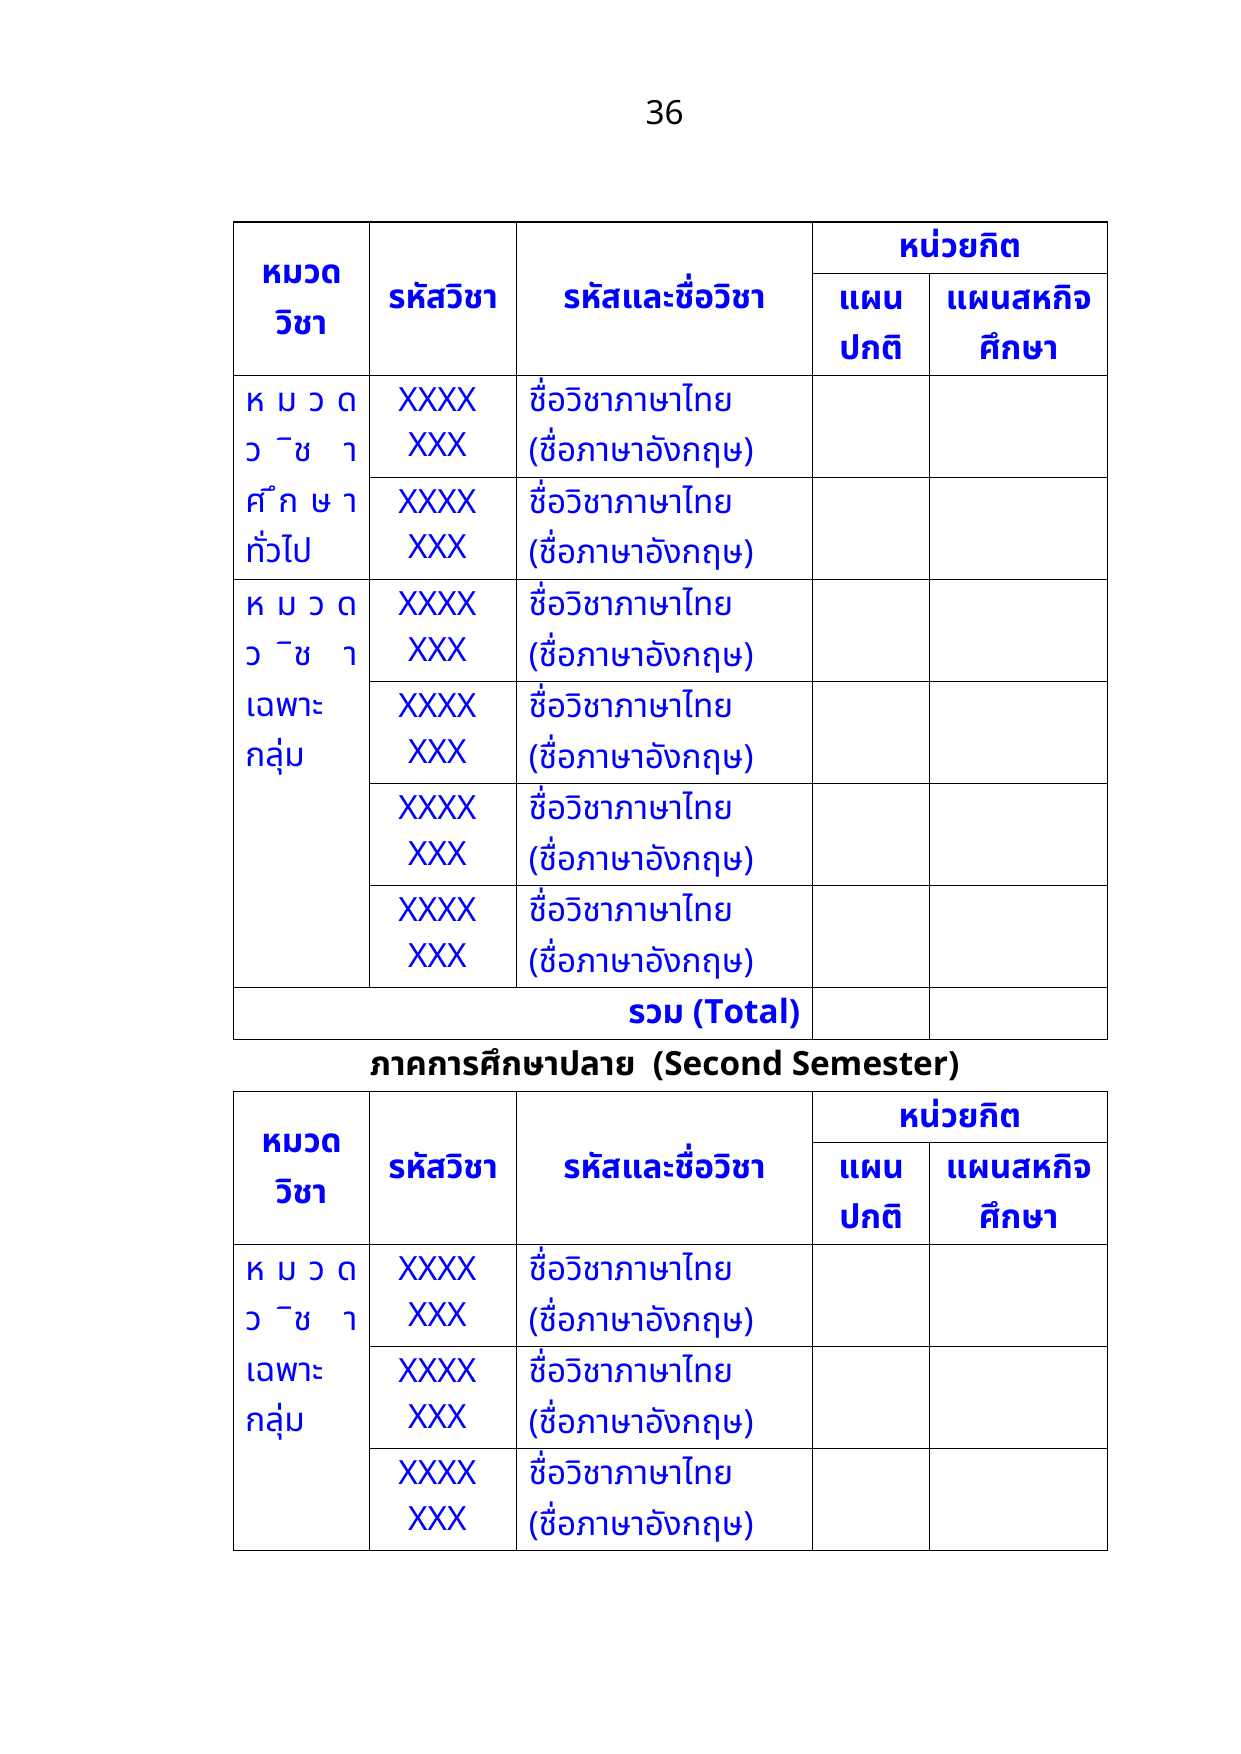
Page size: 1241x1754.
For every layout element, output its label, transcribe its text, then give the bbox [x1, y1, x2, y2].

table_cell ชื่อวิชาภาษาไทย (ชื่อภาษาอังกฤษ) [517, 682, 812, 783]
table_header หน่วยกิต [813, 223, 1107, 273]
table_cell รวม (Total) [234, 988, 812, 1039]
table_cell [930, 478, 1107, 579]
table_cell [930, 988, 1107, 1039]
table_cell ชื่อวิชาภาษาไทย (ชื่อภาษาอังกฤษ) [517, 478, 812, 579]
table_cell [930, 580, 1107, 681]
table_header รหัสวิชา [370, 223, 516, 375]
table_cell หมวดวิชาศึกษาทั่วไป [234, 376, 369, 579]
table_header รหัสวิชา [370, 1092, 516, 1244]
table_cell [813, 784, 929, 885]
table_cell XXXX XXX [370, 886, 516, 987]
table_cell [813, 376, 929, 477]
table_cell แผนปกติ [813, 274, 929, 375]
table_cell ชื่อวิชาภาษาไทย (ชื่อภาษาอังกฤษ) [517, 784, 812, 885]
table_cell XXXX XXX [370, 682, 516, 783]
table_cell [813, 886, 929, 987]
table_cell [930, 682, 1107, 783]
table_cell [930, 1449, 1107, 1550]
table_cell ชื่อวิชาภาษาไทย (ชื่อภาษาอังกฤษ) [517, 1449, 812, 1550]
table_cell [813, 1245, 929, 1346]
table_cell [930, 376, 1107, 477]
text ภาคการศึกษาปลาย (Second Semester) [221, 1040, 1107, 1091]
table_cell [813, 1347, 929, 1448]
table_cell ชื่อวิชาภาษาไทย (ชื่อภาษาอังกฤษ) [517, 376, 812, 477]
table_cell ชื่อวิชาภาษาไทย (ชื่อภาษาอังกฤษ) [517, 886, 812, 987]
table_header หมวดวิชา [234, 1092, 369, 1244]
table_cell [813, 1449, 929, 1550]
table_cell [930, 1347, 1107, 1448]
table_header รหัสและชื่อวิชา [517, 223, 812, 375]
table_cell หมวดวิชาเฉพาะ กลุ่ม [234, 580, 369, 987]
table_cell แผนสหกิจศึกษา [930, 274, 1107, 375]
table_cell XXXX XXX [370, 1449, 516, 1550]
table_cell XXXX XXX [370, 1245, 516, 1346]
table_header รหัสและชื่อวิชา [517, 1092, 812, 1244]
table_cell ชื่อวิชาภาษาไทย (ชื่อภาษาอังกฤษ) [517, 1347, 812, 1448]
table_cell [813, 988, 929, 1039]
table_cell [813, 478, 929, 579]
table_cell [930, 1245, 1107, 1346]
table_cell [930, 784, 1107, 885]
table_cell หมวดวิชาเฉพาะ กลุ่ม [234, 1245, 369, 1550]
table_cell แผนสหกิจศึกษา [930, 1143, 1107, 1244]
table_cell XXXX XXX [370, 580, 516, 681]
table_header หน่วยกิต [813, 1092, 1107, 1142]
table_cell ชื่อวิชาภาษาไทย (ชื่อภาษาอังกฤษ) [517, 1245, 812, 1346]
table_cell ชื่อวิชาภาษาไทย (ชื่อภาษาอังกฤษ) [517, 580, 812, 681]
table_cell [813, 580, 929, 681]
table_cell XXXX XXX [370, 478, 516, 579]
table_cell [813, 682, 929, 783]
table_header หมวดวิชา [234, 223, 369, 375]
table_cell XXXX XXX [370, 1347, 516, 1448]
table_cell [930, 886, 1107, 987]
table_cell XXXX XXX [370, 784, 516, 885]
table_cell แผนปกติ [813, 1143, 929, 1244]
table_cell XXXX XXX [370, 376, 516, 477]
